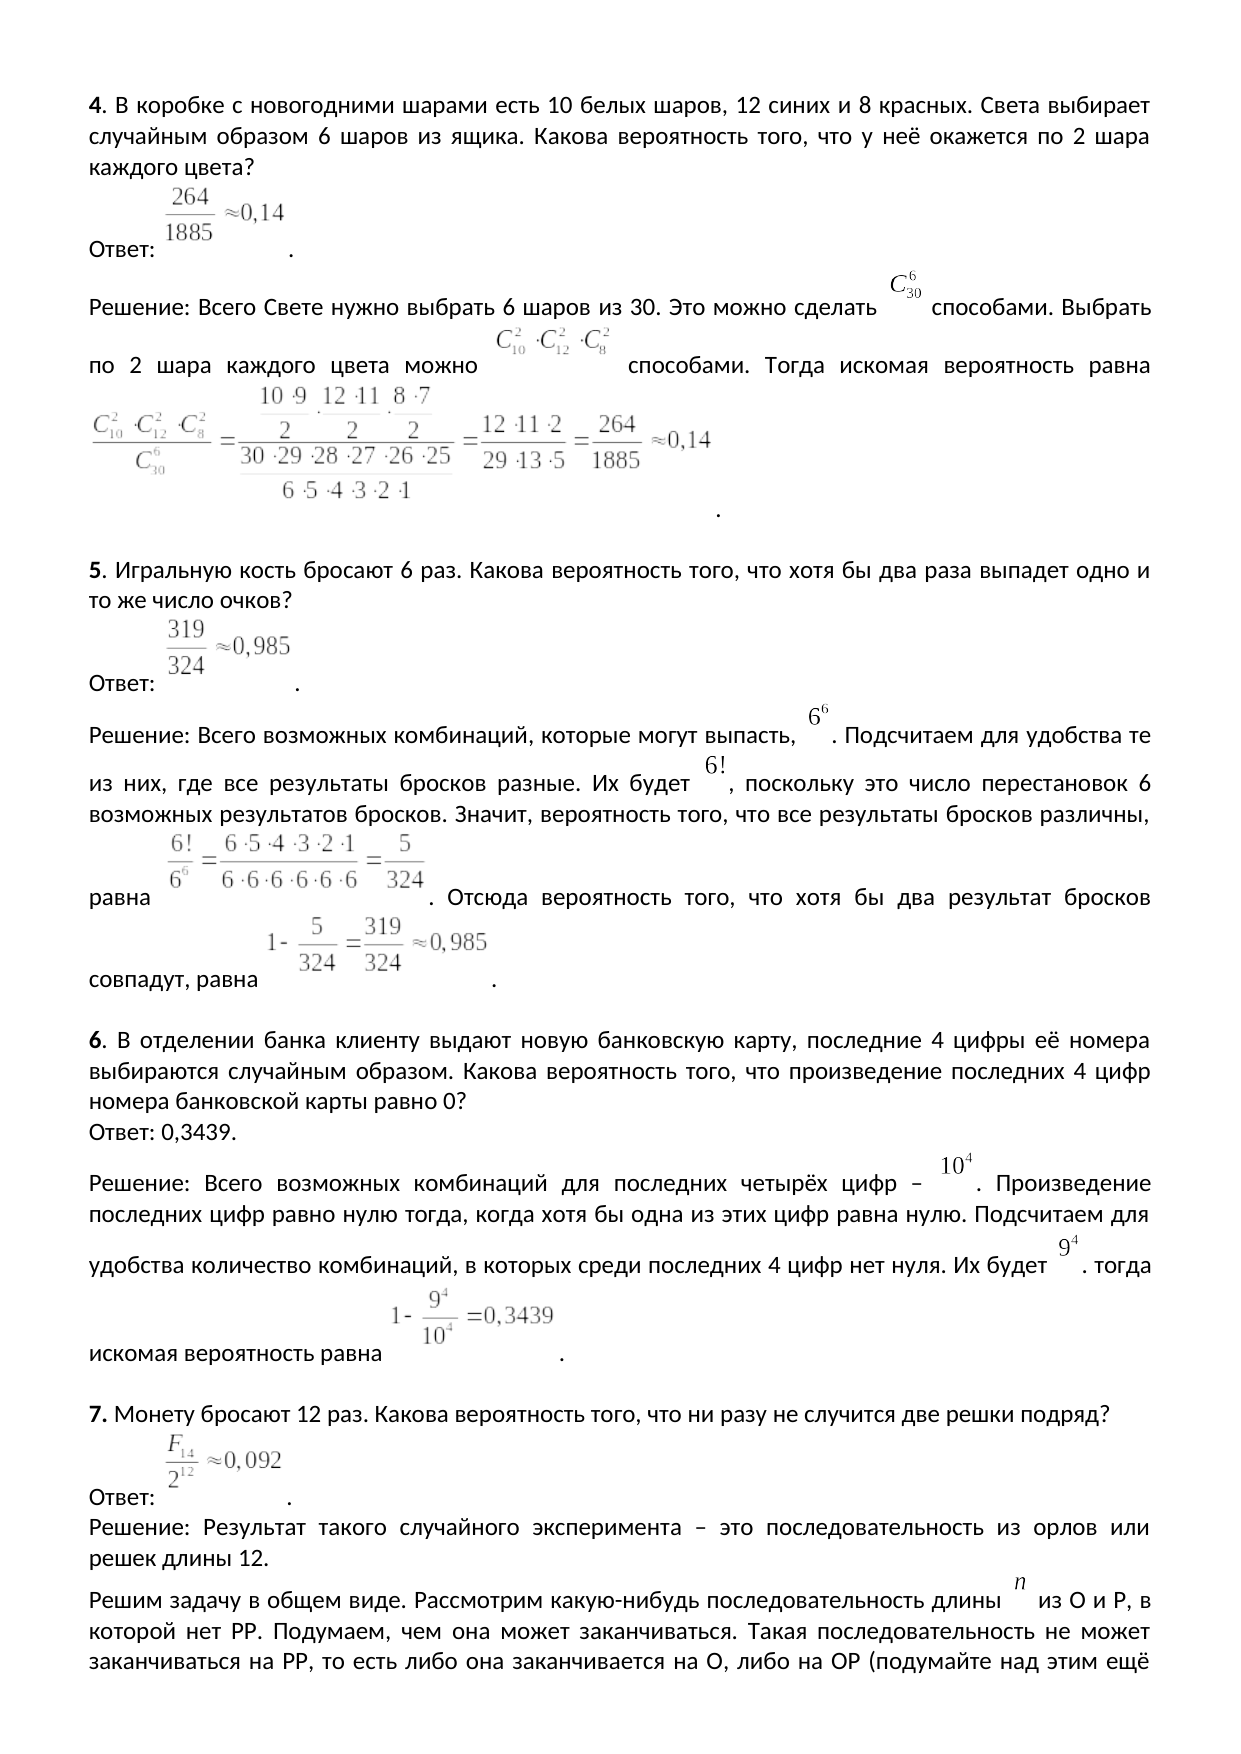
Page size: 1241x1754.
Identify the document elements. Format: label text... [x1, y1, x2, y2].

list Решение: Всего возможных комбинаций для последних четырёх цифр – . Произведение последних цифр равно нулю тогда, когда хотя бы одна из этих цифр равна нулю. Подсчитаем для удобства количество комбинаций, в которых среди последних 4 цифр нет нуля. Их будет . тогда искомая вероятность равна . [88, 1147, 1152, 1368]
list Ответ: 0,3439. [88, 1116, 1152, 1147]
list Решение: Результат такого случайного эксперимента – это последовательность из орлов или решек длины 12. [88, 1512, 1152, 1573]
list 7. Монету бросают 12 раз. Какова вероятность того, что ни разу не случится две решки подряд? [88, 1398, 1152, 1429]
list Решение: Всего возможных комбинаций, которые могут выпасть, . Подсчитаем для удобства те из них, где все результаты бросков разные. Их будет , поскольку это число перестановок 6 возможных результатов бросков. Значит, вероятность того, что все результаты бросков различны, равна . Отсюда вероятность того, что хотя бы два результат бросков совпадут, равна . [88, 698, 1152, 994]
list Ответ: . [88, 181, 1152, 264]
list 4. В коробке с новогодними шарами есть 10 белых шаров, 12 синих и 8 красных. Света выбирает случайным образом 6 шаров из ящика. Какова вероятность того, что у неё окажется по 2 шара каждого цвета? [88, 90, 1152, 181]
list Решение: Всего Свете нужно выбрать 6 шаров из 30. Это можно сделать способами. Выбрать по 2 шара каждого цвета можно способами. Тогда искомая вероятность равна . [88, 264, 1152, 523]
list Ответ: . [88, 615, 1152, 698]
list 6. В отделении банка клиенту выдают новую банковскую карту, последние 4 цифры её номера выбираются случайным образом. Какова вероятность того, что произведение последних 4 цифр номера банковской карты равно 0? [88, 1024, 1152, 1116]
list 5. Игральную кость бросают 6 раз. Какова вероятность того, что хотя бы два раза выпадет одно и то же число очков? [88, 554, 1152, 615]
list Ответ: . [88, 1429, 1152, 1512]
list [88, 1573, 1152, 1676]
